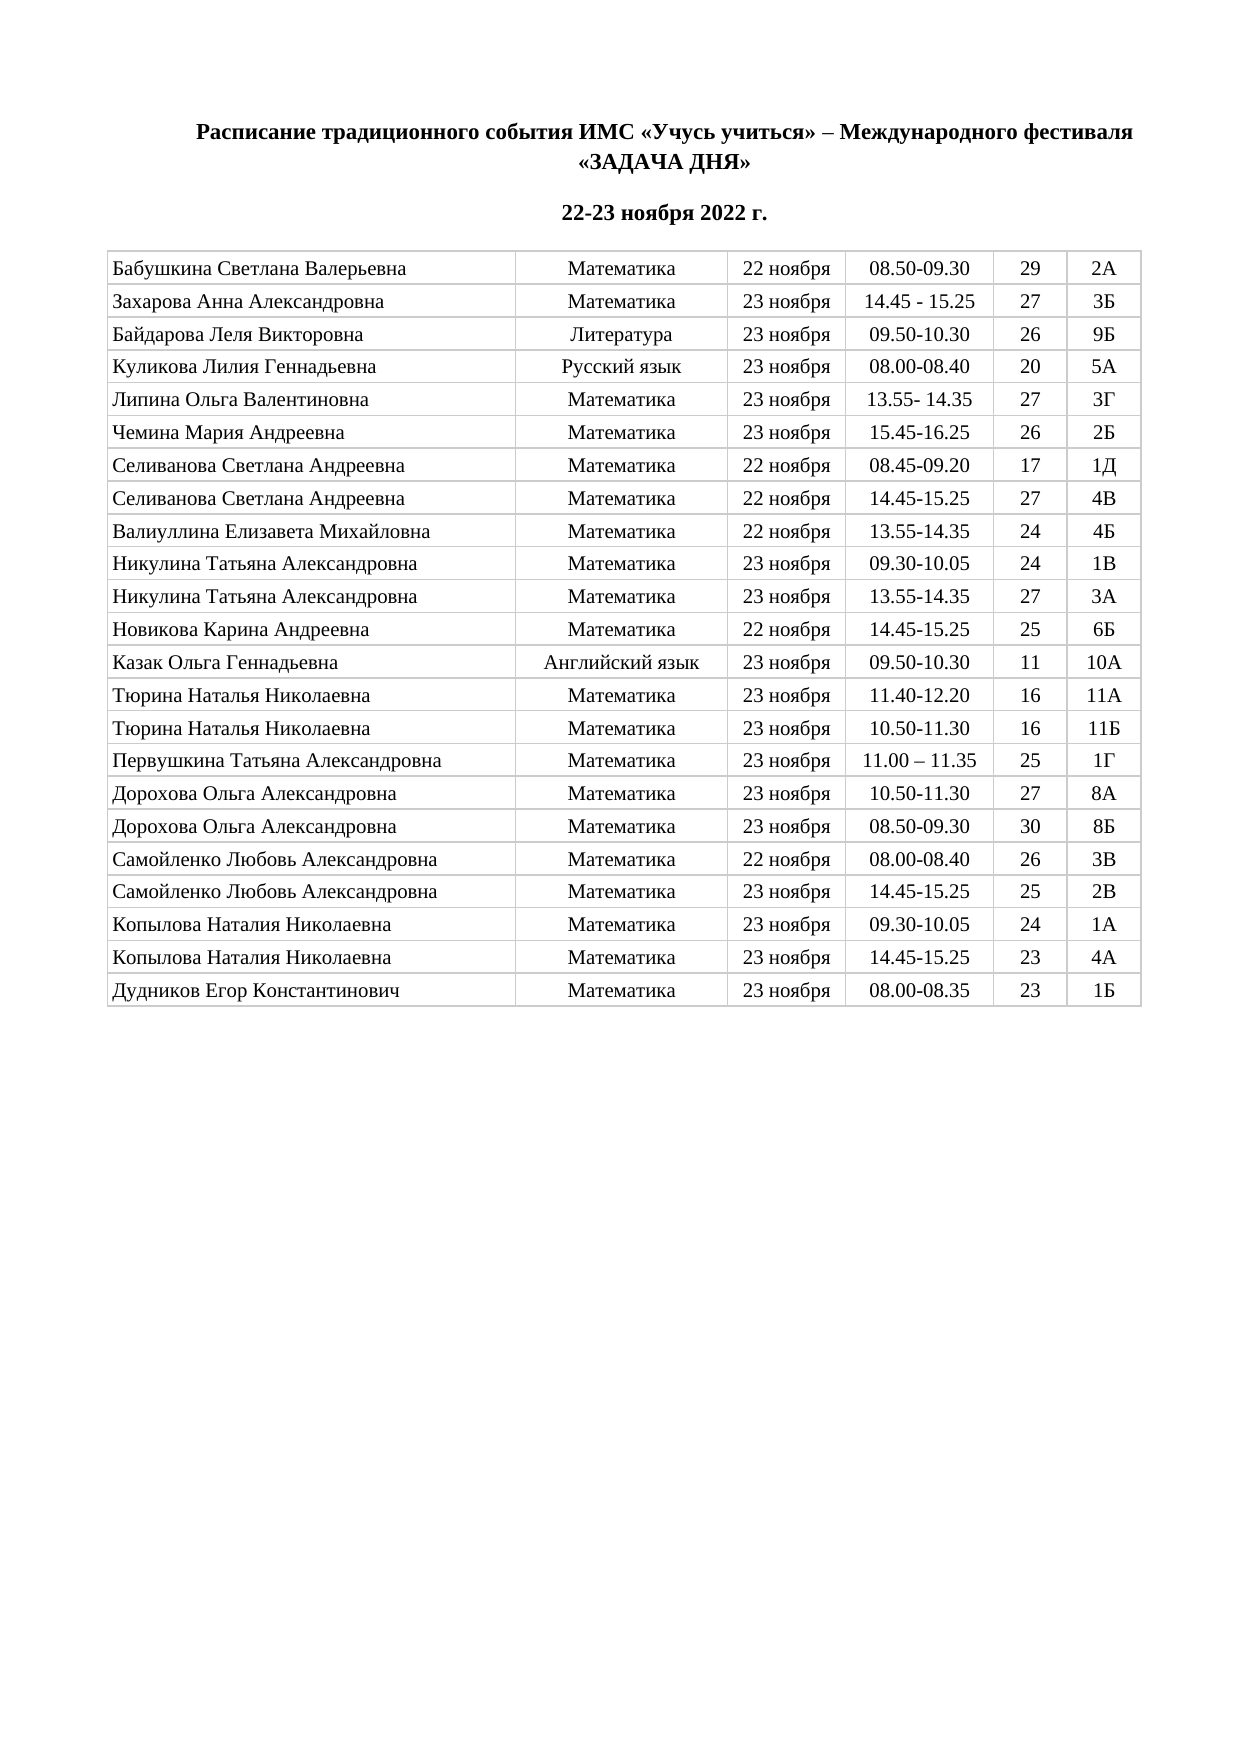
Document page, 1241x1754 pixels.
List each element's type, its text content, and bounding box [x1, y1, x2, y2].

table_cell 23 ноября [728, 876, 845, 907]
table_cell 24 [994, 547, 1066, 578]
table_cell 1Г [1068, 744, 1140, 775]
table_cell 17 [994, 449, 1066, 480]
table_cell 27 [994, 482, 1066, 513]
table_cell 26 [994, 843, 1066, 874]
table_cell 25 [994, 744, 1066, 775]
table_cell Математика [516, 383, 727, 414]
table_cell 16 [994, 679, 1066, 710]
table_cell 25 [994, 876, 1066, 907]
table_cell 15.45-16.25 [846, 416, 993, 447]
table_cell 26 [994, 318, 1066, 349]
table_cell 1Д [1068, 449, 1140, 480]
table_cell Копылова Наталия Николаевна [108, 941, 515, 972]
table_cell Математика [516, 843, 727, 874]
table_cell 8Б [1068, 810, 1140, 841]
table_cell Математика [516, 777, 727, 808]
table_cell 3А [1068, 580, 1140, 611]
table_cell 23 ноября [728, 285, 845, 316]
table_cell Самойленко Любовь Александровна [108, 876, 515, 907]
table_cell Новикова Карина Андреевна [108, 613, 515, 644]
table_cell 23 ноября [728, 351, 845, 382]
table_cell 11 [994, 646, 1066, 677]
text 22-23 ноября 2022 г. [177, 199, 1152, 226]
table_cell 22 ноября [728, 482, 845, 513]
table_cell 3Б [1068, 285, 1140, 316]
table_cell 09.30-10.05 [846, 547, 993, 578]
table_cell 22 ноября [728, 515, 845, 546]
table_cell 25 [994, 613, 1066, 644]
table_cell 13.55- 14.35 [846, 383, 993, 414]
table_cell 27 [994, 580, 1066, 611]
table_cell 10.50-11.30 [846, 711, 993, 743]
table_header Бабушкина Светлана Валерьевна [108, 252, 515, 283]
table_cell 14.45 - 15.25 [846, 285, 993, 316]
table_cell 23 ноября [728, 318, 845, 349]
table_cell 1Б [1068, 974, 1140, 1005]
table_cell Математика [516, 941, 727, 972]
table_cell 23 ноября [728, 777, 845, 808]
table_cell Байдарова Леля Викторовна [108, 318, 515, 349]
table_cell 22 ноября [728, 843, 845, 874]
table_cell Математика [516, 908, 727, 939]
table_cell Тюрина Наталья Николаевна [108, 679, 515, 710]
table_cell Самойленко Любовь Александровна [108, 843, 515, 874]
table_cell Математика [516, 482, 727, 513]
table_header 08.50-09.30 [846, 252, 993, 283]
table_cell Никулина Татьяна Александровна [108, 580, 515, 611]
table_cell 23 ноября [728, 941, 845, 972]
table_cell Куликова Лилия Геннадьевна [108, 351, 515, 382]
table_cell Чемина Мария Андреевна [108, 416, 515, 447]
table_cell Русский язык [516, 351, 727, 382]
table_cell 09.30-10.05 [846, 908, 993, 939]
table_cell 08.50-09.30 [846, 810, 993, 841]
table_cell 11.40-12.20 [846, 679, 993, 710]
table_cell 08.00-08.35 [846, 974, 993, 1005]
table_header Математика [516, 252, 727, 283]
table_cell Математика [516, 711, 727, 743]
table_cell 23 ноября [728, 646, 845, 677]
table_cell Математика [516, 810, 727, 841]
table_cell 27 [994, 383, 1066, 414]
table_cell 4А [1068, 941, 1140, 972]
table_cell 14.45-15.25 [846, 941, 993, 972]
table_cell 23 [994, 941, 1066, 972]
table_cell 14.45-15.25 [846, 613, 993, 644]
table_header 29 [994, 252, 1066, 283]
table_cell 23 ноября [728, 580, 845, 611]
table_cell 24 [994, 908, 1066, 939]
table_cell 13.55-14.35 [846, 515, 993, 546]
table_cell 27 [994, 285, 1066, 316]
table_cell 2Б [1068, 416, 1140, 447]
table_cell 23 ноября [728, 744, 845, 775]
table_cell 08.45-09.20 [846, 449, 993, 480]
table_cell Селиванова Светлана Андреевна [108, 482, 515, 513]
table_cell Дорохова Ольга Александровна [108, 810, 515, 841]
table_cell Математика [516, 547, 727, 578]
table_cell 08.00-08.40 [846, 351, 993, 382]
table_cell 5А [1068, 351, 1140, 382]
table_cell Дудников Егор Константинович [108, 974, 515, 1005]
table_cell 16 [994, 711, 1066, 743]
table_cell 23 ноября [728, 547, 845, 578]
table_cell 14.45-15.25 [846, 876, 993, 907]
table_cell Математика [516, 449, 727, 480]
table_cell Математика [516, 876, 727, 907]
table_cell Копылова Наталия Николаевна [108, 908, 515, 939]
table_cell 23 ноября [728, 416, 845, 447]
table_cell 23 ноября [728, 383, 845, 414]
table_cell Литература [516, 318, 727, 349]
table_cell 10.50-11.30 [846, 777, 993, 808]
text Расписание традиционного события ИМС «Учусь учиться» – Международного фестиваля «ЗАДАЧА ДНЯ» [177, 118, 1152, 175]
table_cell 08.00-08.40 [846, 843, 993, 874]
table_cell 23 ноября [728, 908, 845, 939]
table_cell 24 [994, 515, 1066, 546]
table_cell Математика [516, 285, 727, 316]
table_cell Липина Ольга Валентиновна [108, 383, 515, 414]
table_cell 1В [1068, 547, 1140, 578]
table_cell Казак Ольга Геннадьевна [108, 646, 515, 677]
table_cell 1А [1068, 908, 1140, 939]
table_cell Захарова Анна Александровна [108, 285, 515, 316]
table_cell 4В [1068, 482, 1140, 513]
table_cell 3В [1068, 843, 1140, 874]
table_cell Первушкина Татьяна Александровна [108, 744, 515, 775]
table_cell 2В [1068, 876, 1140, 907]
table_cell 4Б [1068, 515, 1140, 546]
table_header 2А [1068, 252, 1140, 283]
table_cell 26 [994, 416, 1066, 447]
table_cell Математика [516, 974, 727, 1005]
table_cell 23 ноября [728, 974, 845, 1005]
table_cell Никулина Татьяна Александровна [108, 547, 515, 578]
table_cell 9Б [1068, 318, 1140, 349]
table_cell Валиуллина Елизавета Михайловна [108, 515, 515, 546]
table_cell Математика [516, 679, 727, 710]
table_cell 23 ноября [728, 679, 845, 710]
table_cell Математика [516, 515, 727, 546]
table_cell 8А [1068, 777, 1140, 808]
table_cell 22 ноября [728, 449, 845, 480]
table_cell 23 [994, 974, 1066, 1005]
table_cell 13.55-14.35 [846, 580, 993, 611]
table_cell 10А [1068, 646, 1140, 677]
table_cell Математика [516, 580, 727, 611]
table_cell Математика [516, 416, 727, 447]
table_cell 23 ноября [728, 711, 845, 743]
table_cell 27 [994, 777, 1066, 808]
table_cell 11А [1068, 679, 1140, 710]
table_cell 11Б [1068, 711, 1140, 743]
table_cell Математика [516, 744, 727, 775]
table_cell 20 [994, 351, 1066, 382]
table_cell 30 [994, 810, 1066, 841]
table_cell 23 ноября [728, 810, 845, 841]
table_cell 09.50-10.30 [846, 646, 993, 677]
table_cell 14.45-15.25 [846, 482, 993, 513]
table_cell 11.00 – 11.35 [846, 744, 993, 775]
table_cell 22 ноября [728, 613, 845, 644]
table_cell 3Г [1068, 383, 1140, 414]
table_cell Математика [516, 613, 727, 644]
table_cell Тюрина Наталья Николаевна [108, 711, 515, 743]
table_cell 6Б [1068, 613, 1140, 644]
table_cell Селиванова Светлана Андреевна [108, 449, 515, 480]
table_cell Английский язык [516, 646, 727, 677]
table_header 22 ноября [728, 252, 845, 283]
table_cell 09.50-10.30 [846, 318, 993, 349]
table_cell Дорохова Ольга Александровна [108, 777, 515, 808]
